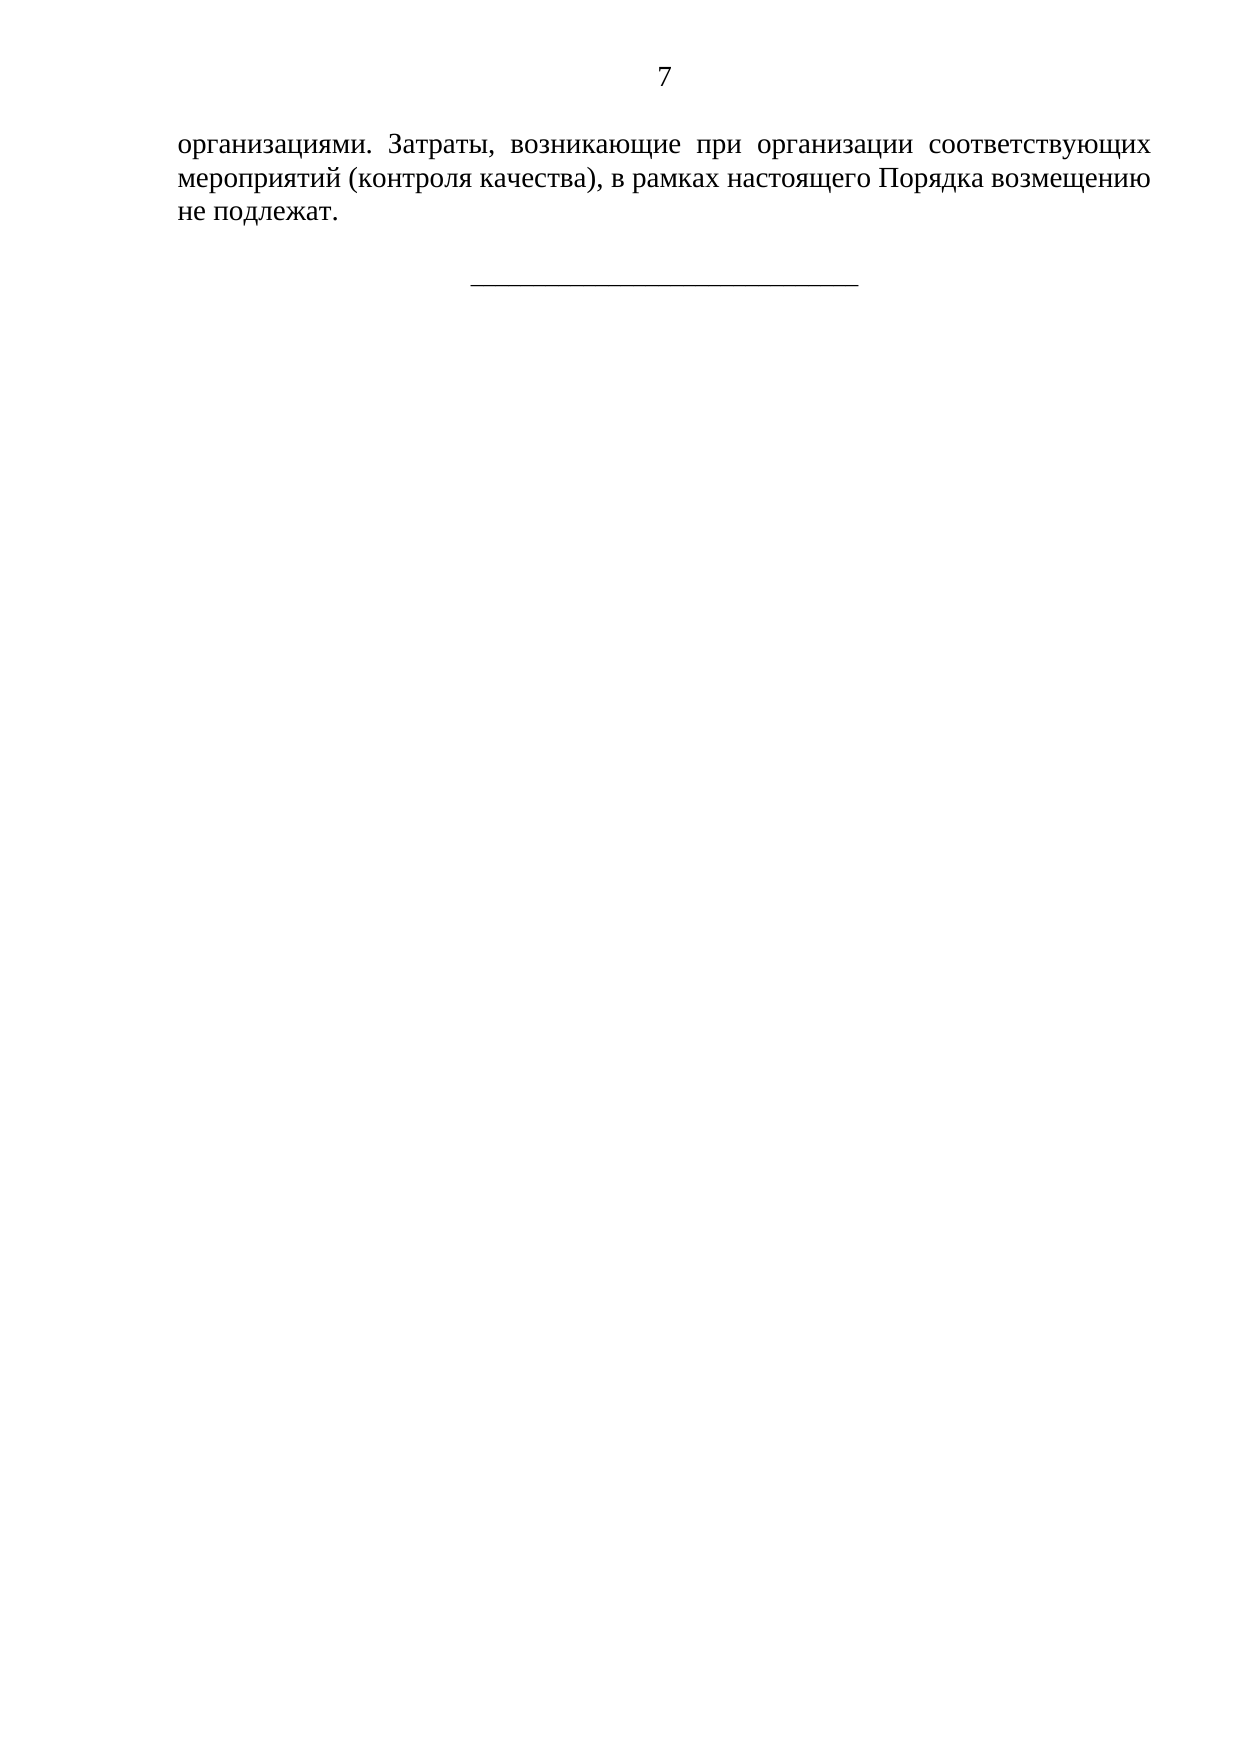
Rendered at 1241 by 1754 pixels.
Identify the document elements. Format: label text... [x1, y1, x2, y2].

list 7 [177, 59, 1152, 93]
text _______________________________ [177, 260, 1152, 289]
list организациями. Затраты, возникающие при организации соответствующих мероприятий (контроля качества), в рамках настоящего Порядка возмещению не подлежат. [177, 126, 1152, 227]
